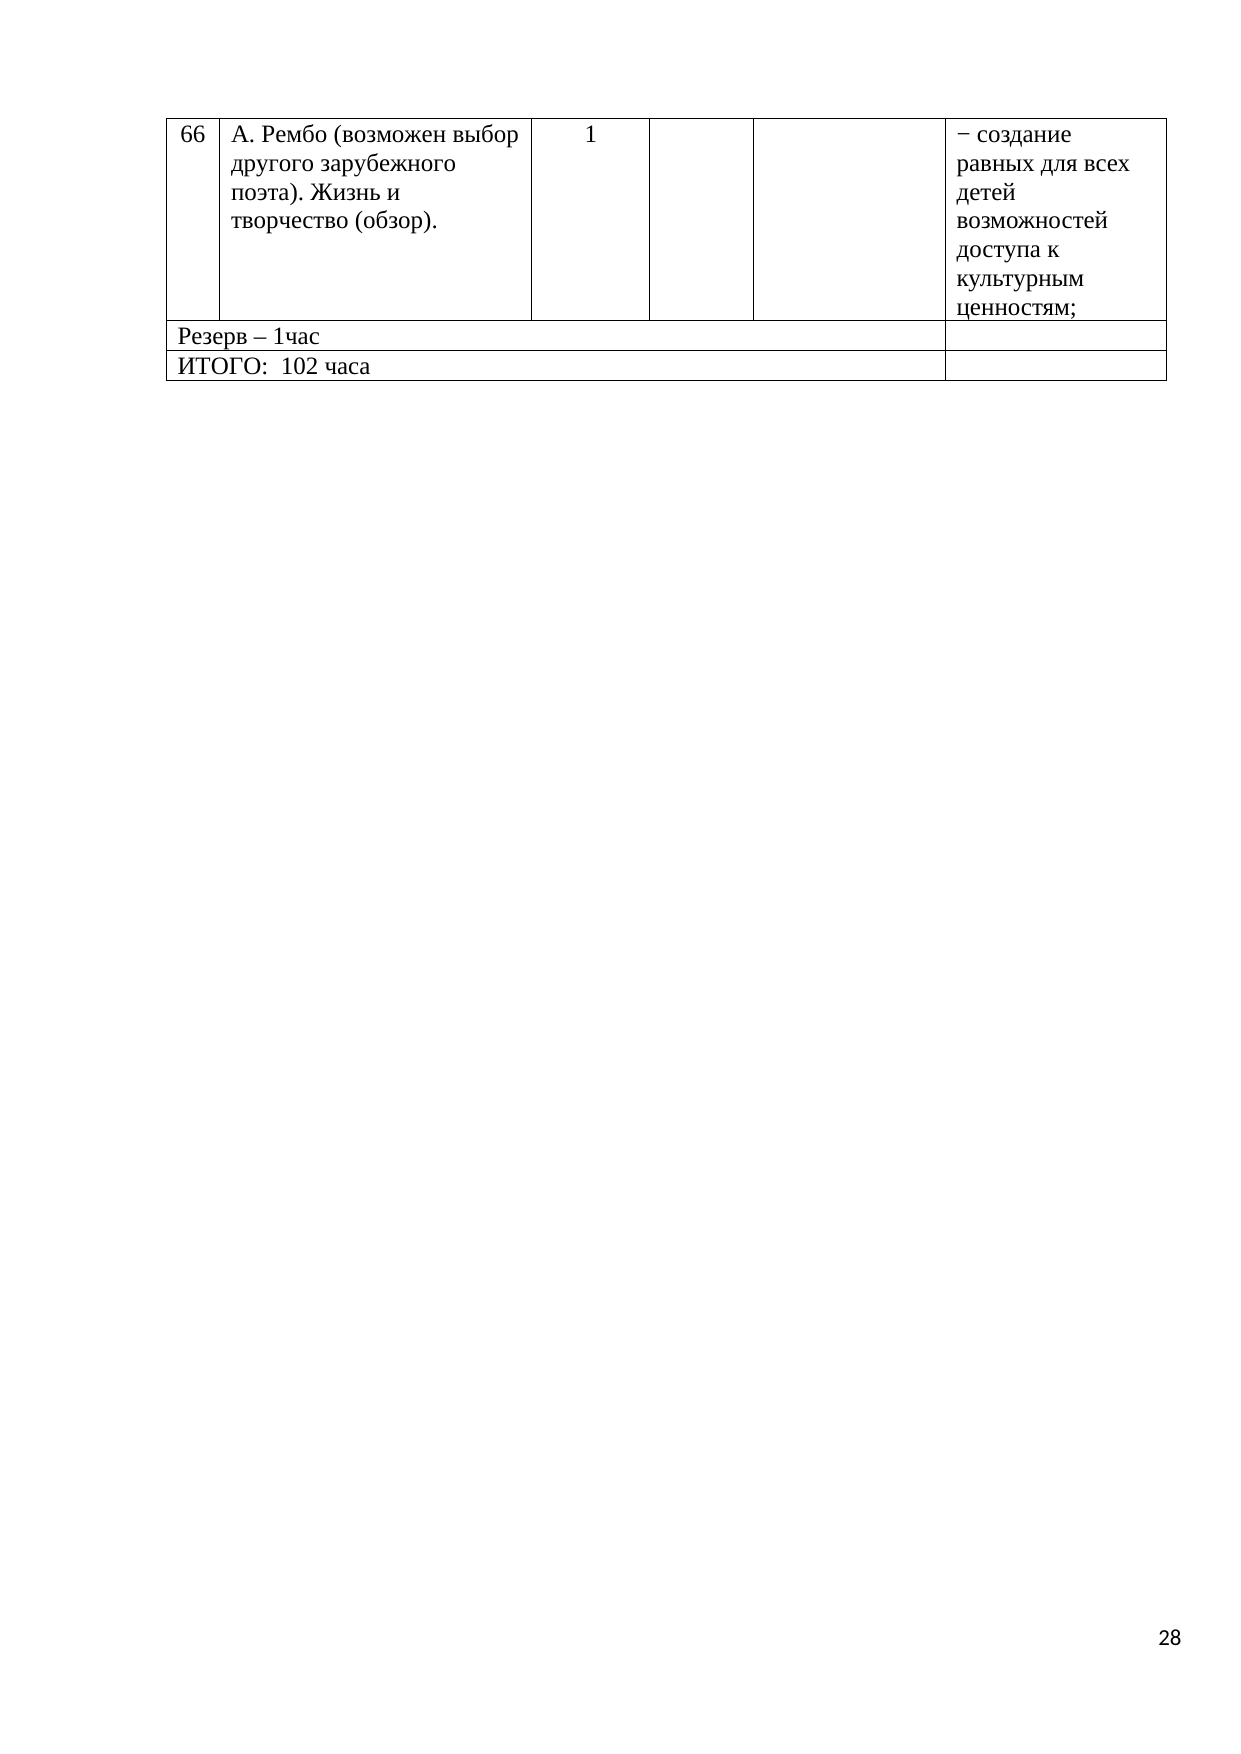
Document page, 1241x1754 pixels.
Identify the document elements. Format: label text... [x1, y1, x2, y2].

table_cell [946, 321, 1166, 350]
table_cell [946, 351, 1166, 380]
table_cell 1 [532, 119, 649, 320]
table_cell [754, 119, 945, 320]
table_cell А. Рембо (возможен выбор другого зарубежного поэта). Жизнь и творчество (обзор). [220, 119, 531, 320]
table_cell Резерв – 1час [167, 321, 945, 350]
table_cell ИТОГО: 102 часа [167, 351, 945, 380]
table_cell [946, 119, 1166, 320]
table_cell [650, 119, 753, 320]
table_cell 66 [167, 119, 219, 320]
